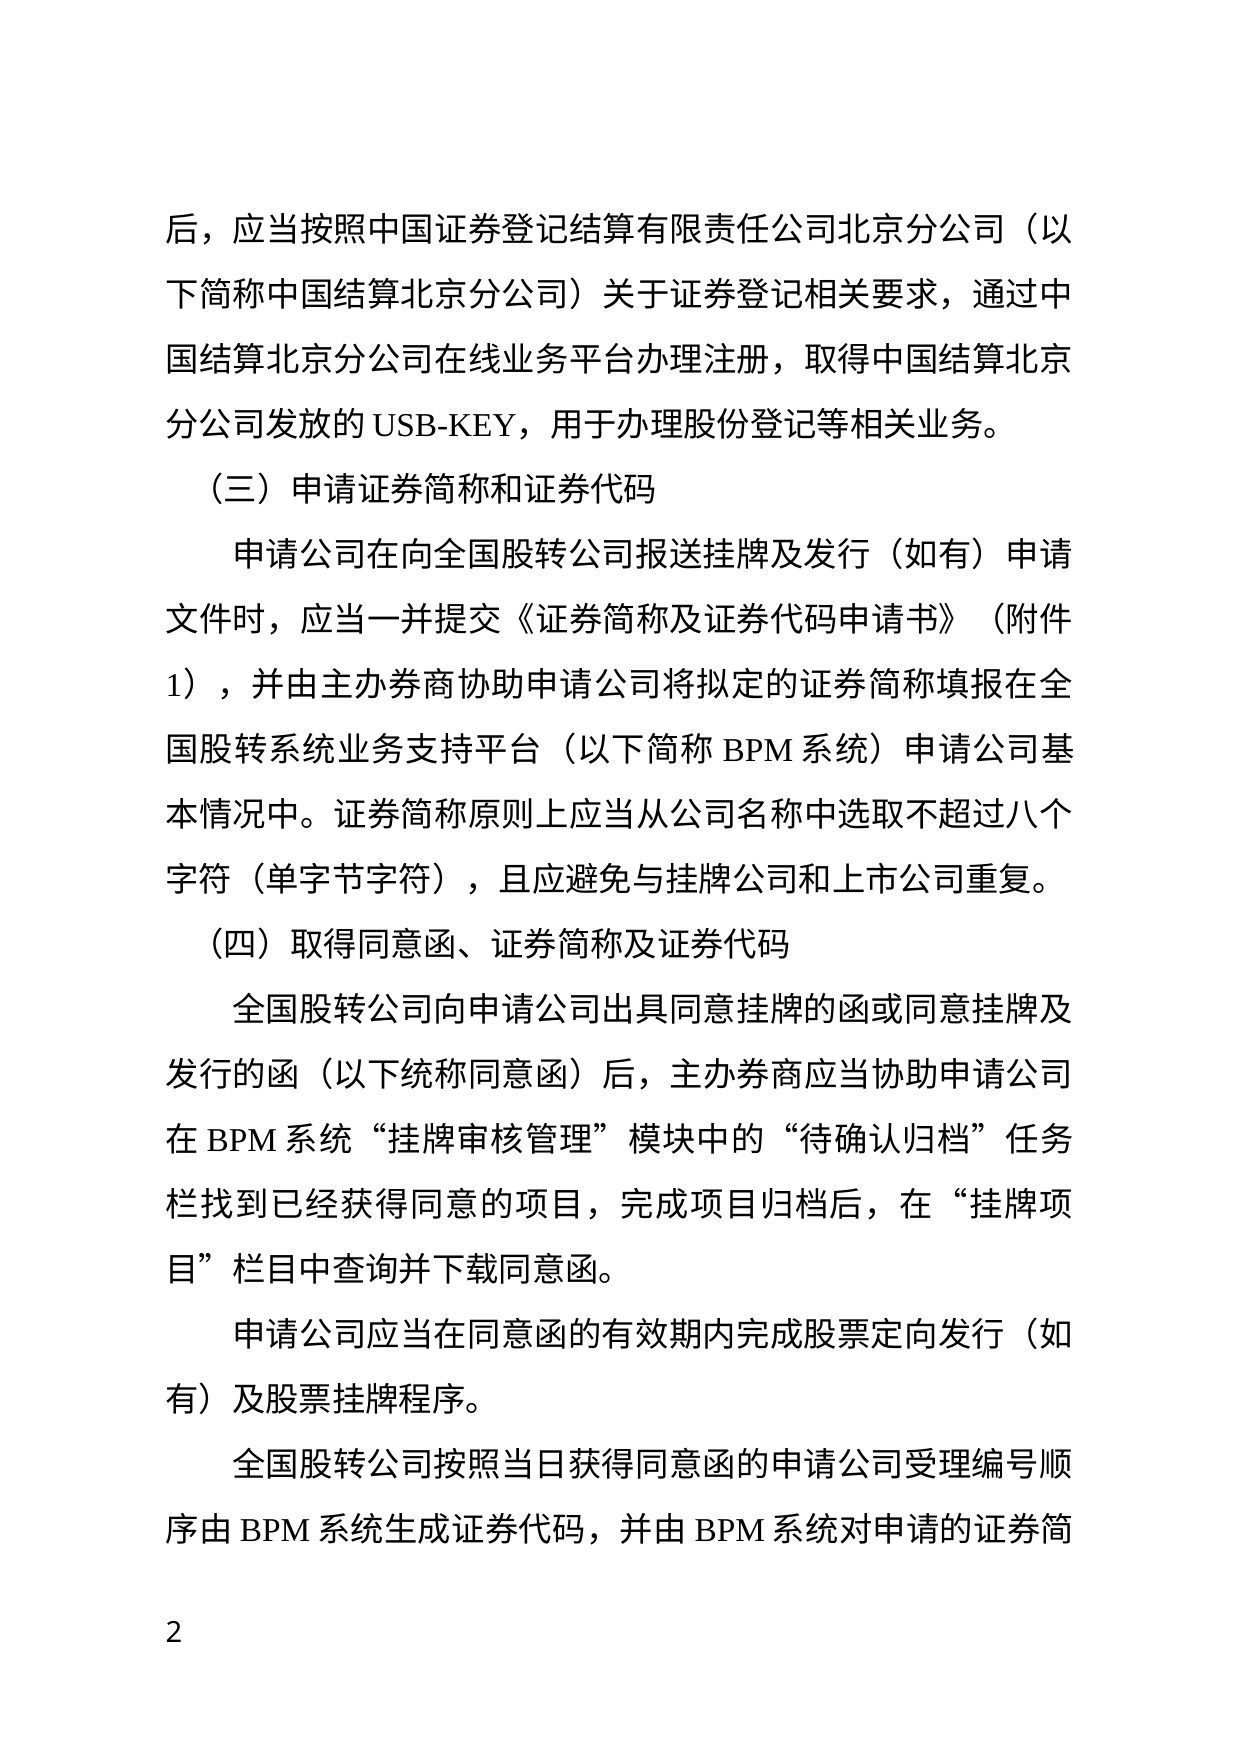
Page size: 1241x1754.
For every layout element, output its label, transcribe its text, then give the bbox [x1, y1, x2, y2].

text 全国股转公司向申请公司出具同意挂牌的函或同意挂牌及发行的函（以下统称同意函）后，主办券商应当协助申请公司在BPM系统“挂牌审核管理”模块中的“待确认归档”任务栏找到已经获得同意的项目，完成项目归档后，在“挂牌项目”栏目中查询并下载同意函。 [165, 974, 1075, 1299]
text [165, 1429, 1075, 1559]
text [165, 194, 1075, 454]
text 申请公司应当在同意函的有效期内完成股票定向发行（如有）及股票挂牌程序。 [165, 1299, 1075, 1429]
text （三）申请证券简称和证券代码 [165, 454, 1075, 519]
text 申请公司在向全国股转公司报送挂牌及发行（如有）申请文件时，应当一并提交《证券简称及证券代码申请书》（附件1），并由主办券商协助申请公司将拟定的证券简称填报在全国股转系统业务支持平台（以下简称BPM系统）申请公司基本情况中。证券简称原则上应当从公司名称中选取不超过八个字符（单字节字符），且应避免与挂牌公司和上市公司重复。 [165, 519, 1075, 909]
text （四）取得同意函、证券简称及证券代码 [165, 909, 1075, 974]
